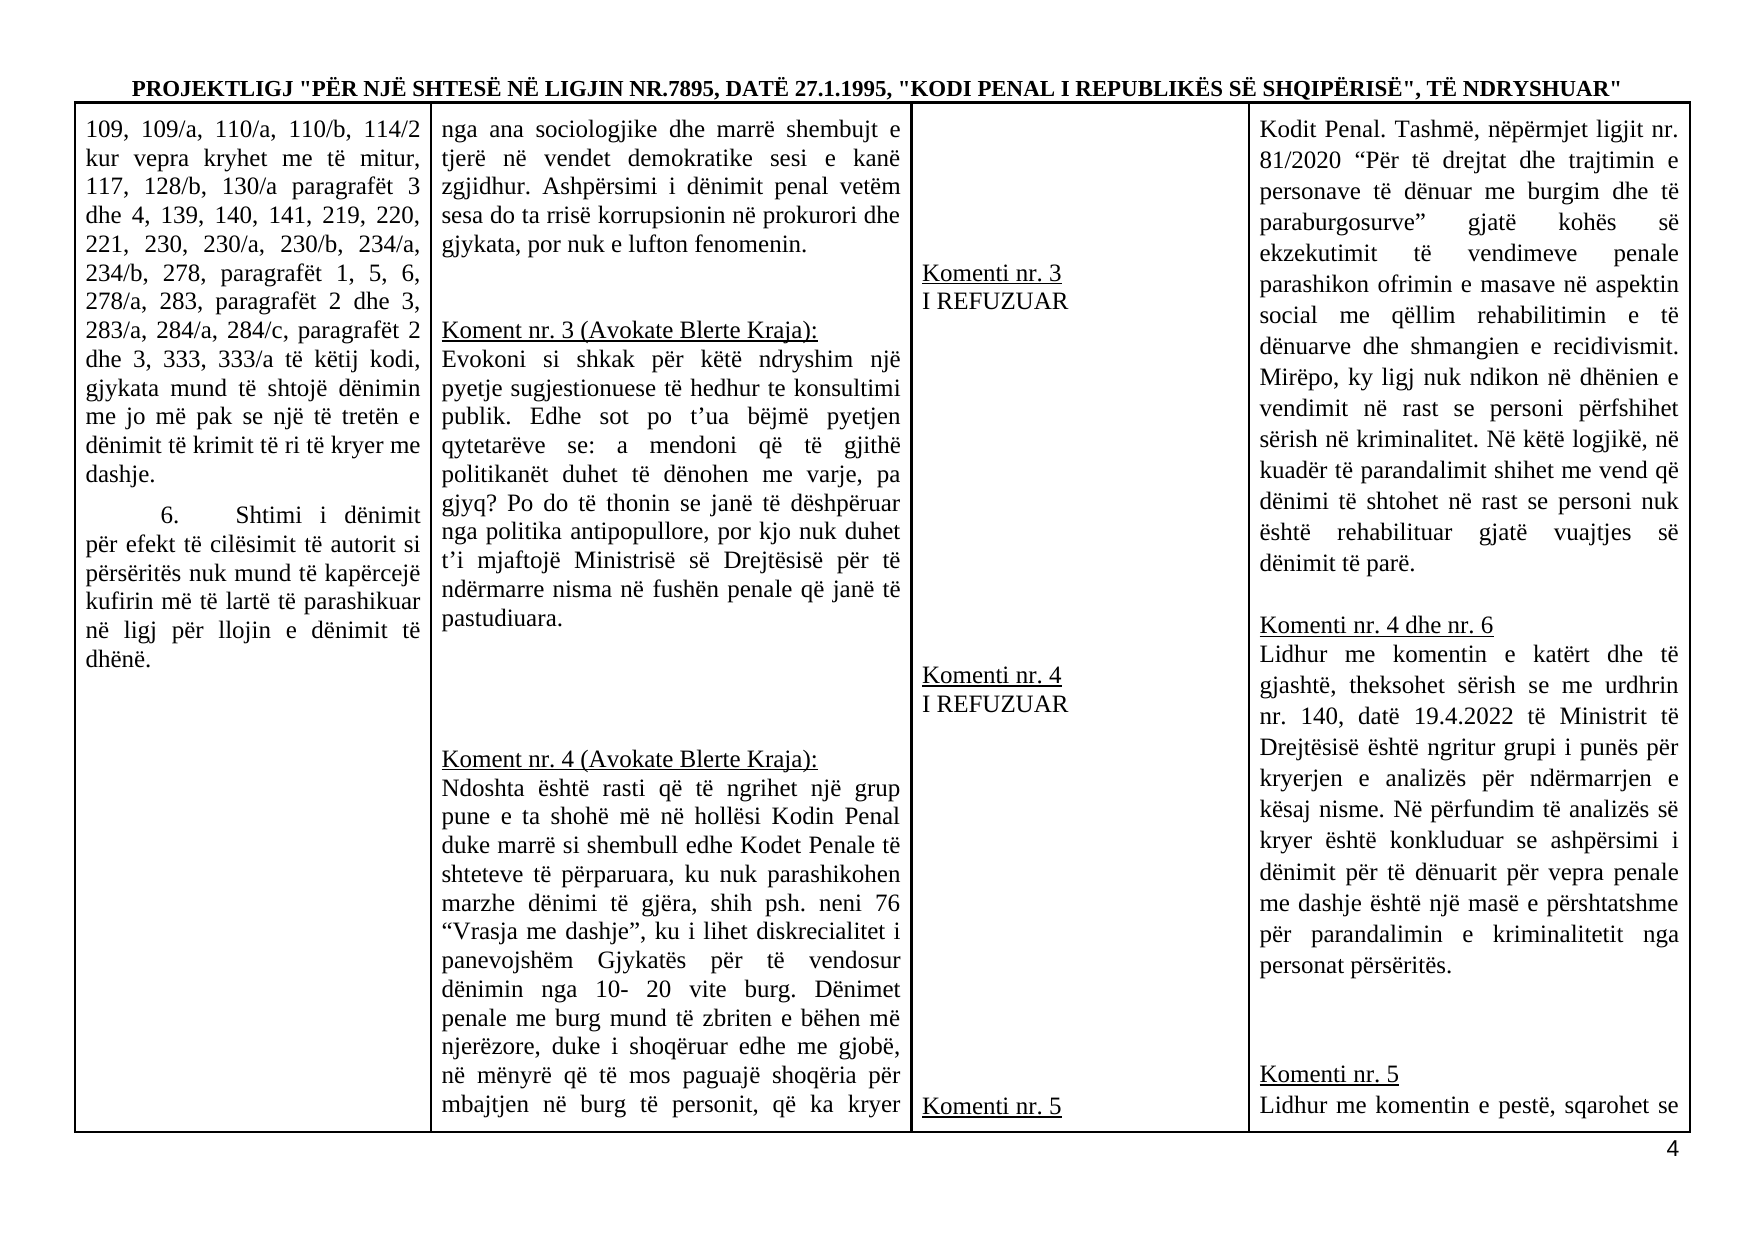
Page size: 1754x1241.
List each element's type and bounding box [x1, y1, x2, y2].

table_cell [1250, 104, 1689, 1131]
table_cell [432, 104, 910, 1131]
table_cell [76, 104, 430, 1131]
table_cell [913, 104, 1248, 1131]
